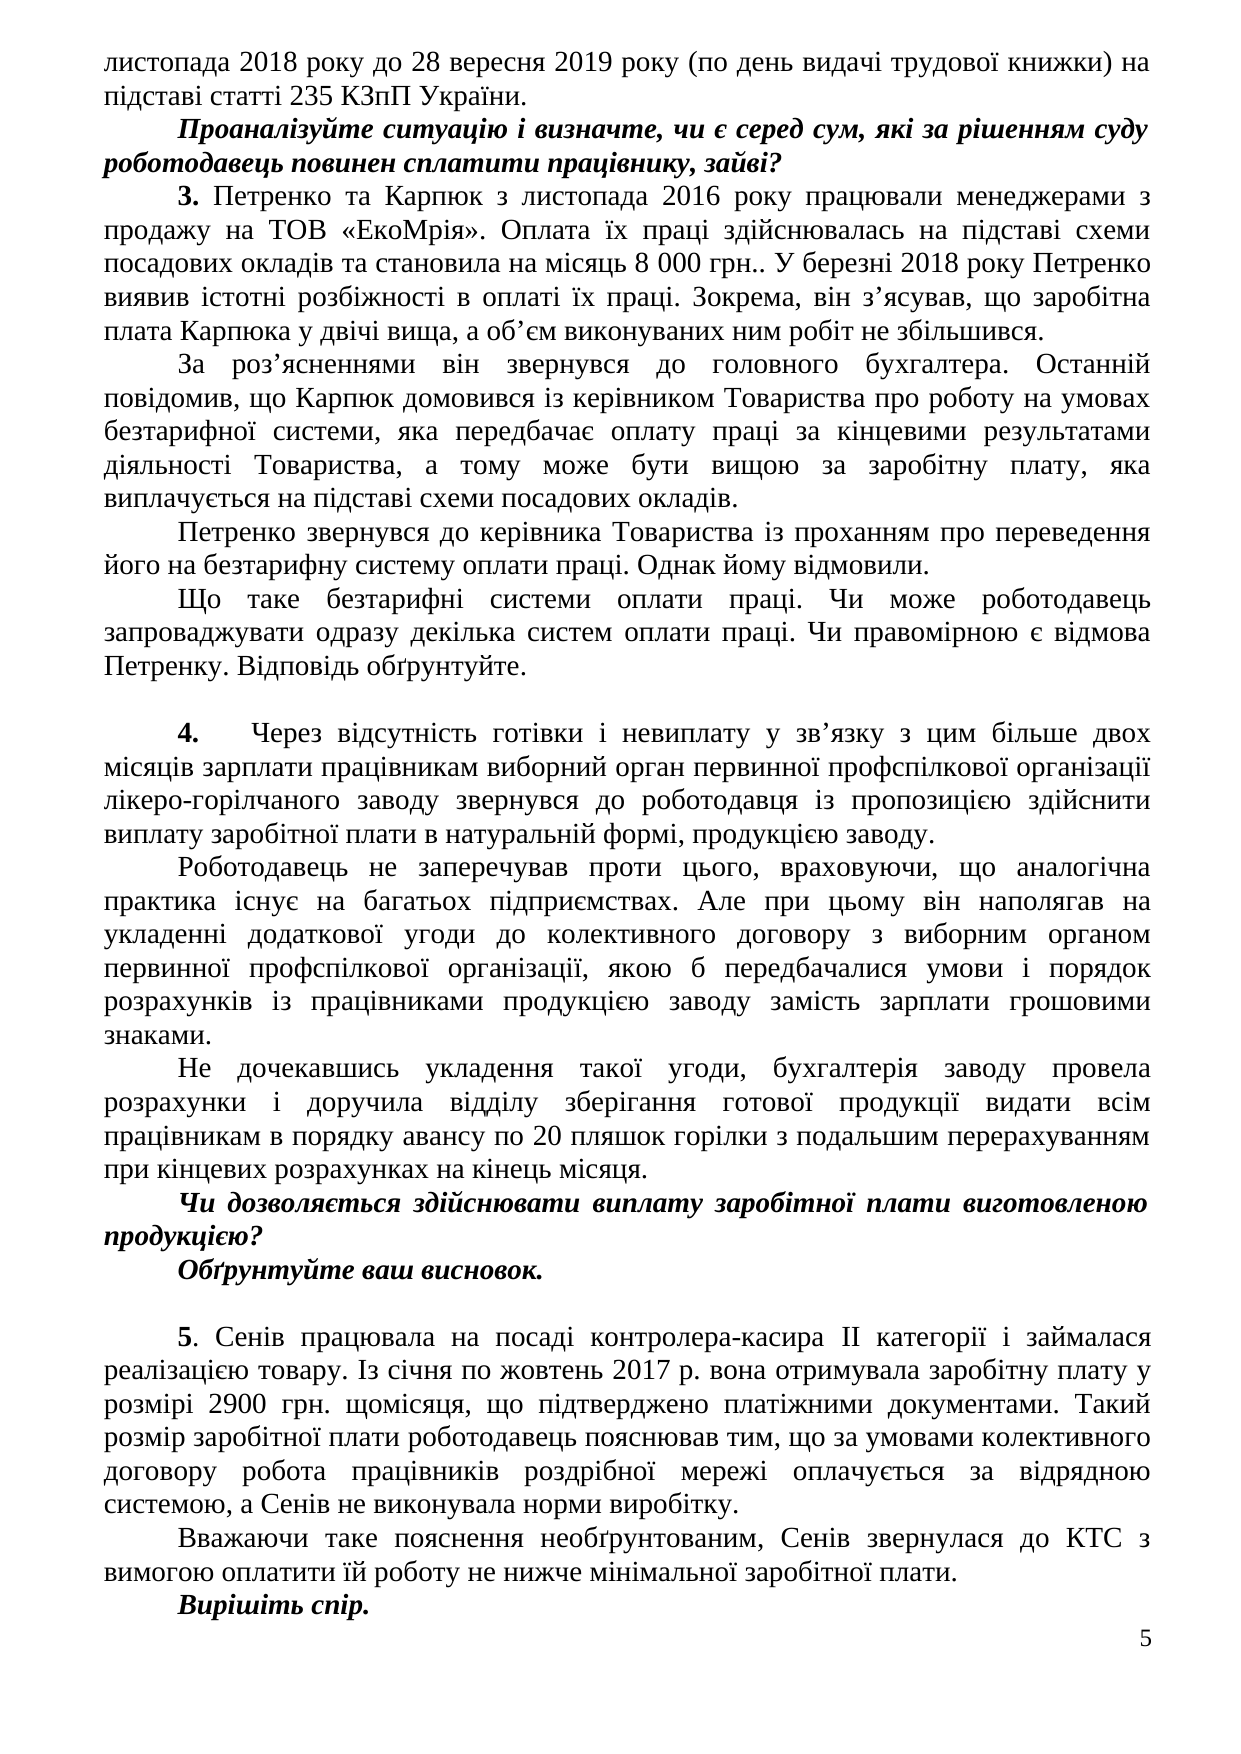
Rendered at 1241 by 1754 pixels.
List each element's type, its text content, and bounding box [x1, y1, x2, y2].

text Обґрунтуйте ваш висновок. [103, 1252, 1152, 1285]
text 3. Петренко та Карпюк з листопада 2016 року працювали менеджерами з продажу на ТОВ «ЕкоМрія». Оплата їх праці здійснювалась на підставі схеми посадових окладів та становила на місяць 8 000 грн.. У березні 2018 року Петренко виявив істотні розбіжності в оплаті їх праці. Зокрема, він з’ясував, що заробітна плата Карпюка у двічі вища, а об’єм виконуваних ним робіт не збільшився. [103, 178, 1152, 346]
text 4. Через відсутність готівки і невиплату у зв’язку з цим більше двох місяців зарплати працівникам виборний орган первинної профспілкової організації лікеро-горілчаного заводу звернувся до роботодавця із пропозицією здійснити виплату заробітної плати в натуральній формі, продукцією заводу. [103, 715, 1152, 849]
text Не дочекавшись укладення такої угоди, бухгалтерія заводу провела розрахунки і доручила відділу зберігання готової продукції видати всім працівникам в порядку авансу по 20 пляшок горілки з подальшим перерахуванням при кінцевих розрахунках на кінець місяця. [103, 1051, 1152, 1185]
text Вважаючи таке пояснення необґрунтованим, Сенів звернулася до КТС з вимогою оплатити їй роботу не нижче мінімальної заробітної плати. [103, 1520, 1152, 1587]
text Чи дозволяється здійснювати виплату заробітної плати виготовленою продукцією? [103, 1185, 1152, 1252]
text Вирішіть спір. [103, 1587, 1152, 1621]
text Петренко звернувся до керівника Товариства із проханням про переведення його на безтарифну систему оплати праці. Однак йому відмовили. [103, 514, 1152, 581]
text 5. Сенів працювала на посаді контролера-касира II категорії і займалася реалізацією товару. Із січня по жовтень 2017 р. вона отримувала заробітну плату у розмірі 2900 грн. щомісяця, що підтверджено платіжними документами. Такий розмір заробітної плати роботодавець пояснював тим, що за умовами колективного договору робота працівників роздрібної мережі оплачується за відрядною системою, а Сенів не виконувала норми виробітку. [103, 1319, 1152, 1520]
text Роботодавець не заперечував проти цього, враховуючи, що аналогічна практика існує на багатьох підприємствах. Але при цьому він наполягав на укладенні додаткової угоди до колективного договору з виборним органом первинної профспілкової організації, якою б передбачалися умови і порядок розрахунків із працівниками продукцією заводу замість зарплати грошовими знаками. [103, 849, 1152, 1051]
text Що таке безтарифні системи оплати праці. Чи може роботодавець запроваджувати одразу декілька систем оплати праці. Чи правомірною є відмова Петренку. Відповідь обґрунтуйте. [103, 581, 1152, 682]
text За роз’ясненнями він звернувся до головного бухгалтера. Останній повідомив, що Карпюк домовився із керівником Товариства про роботу на умовах безтарифної системи, яка передбачає оплату праці за кінцевими результатами діяльності Товариства, а тому може бути вищою за заробітну плату, яка виплачується на підставі схеми посадових окладів. [103, 346, 1152, 514]
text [103, 44, 1152, 111]
text Проаналізуйте ситуацію і визначте, чи є серед сум, які за рішенням суду роботодавець повинен сплатити працівнику, зайві? [103, 111, 1152, 178]
